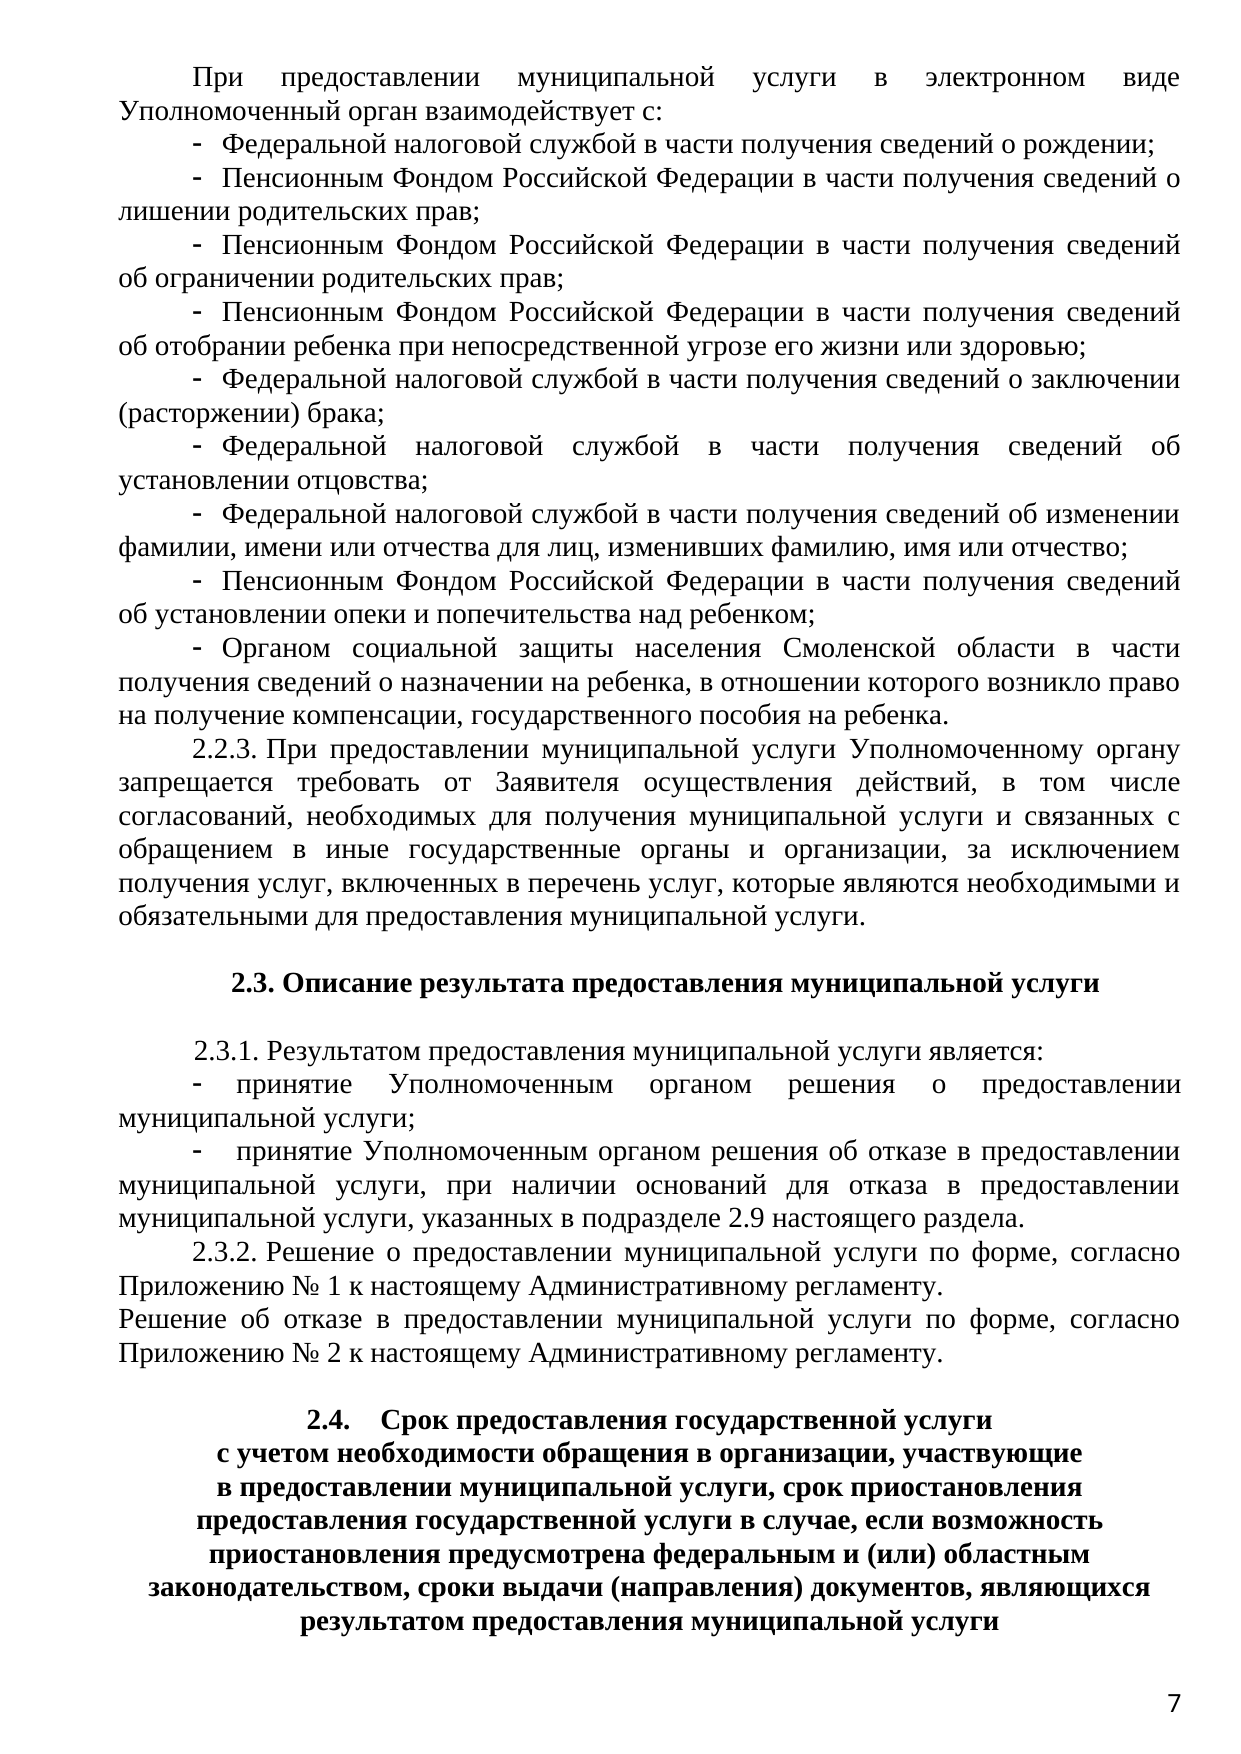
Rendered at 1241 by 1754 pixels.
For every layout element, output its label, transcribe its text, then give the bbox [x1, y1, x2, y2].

list Пенсионным Фондом Российской Федерации в части получения сведений об отобрании ребенка при непосредственной угрозе его жизни или здоровью; [118, 294, 1181, 361]
list 2.3.1. Результатом предоставления муниципальной услуги является: [118, 1033, 1181, 1066]
list Федеральной налоговой службой в части получения сведений о заключении (расторжении) брака; [118, 361, 1181, 428]
list Федеральной налоговой службой в части получения сведений о рождении; [118, 126, 1181, 160]
list Пенсионным Фондом Российской Федерации в части получения сведений об установлении опеки и попечительства над ребенком; [118, 563, 1181, 630]
text 2.3. Описание результата предоставления муниципальной услуги [149, 966, 1181, 999]
list Федеральной налоговой службой в части получения сведений об изменении фамилии, имени или отчества для лиц, изменивших фамилию, имя или отчество; [118, 496, 1181, 563]
list с учетом необходимости обращения в организации, участвующие [118, 1435, 1181, 1469]
list принятие Уполномоченным органом решения о предоставлении муниципальной услуги; [118, 1066, 1181, 1133]
list Решение о предоставлении муниципальной услуги по форме, согласно Приложению № 1 к настоящему Административному регламенту. [118, 1234, 1181, 1301]
list в предоставлении муниципальной услуги, срок приостановления предоставления государственной услуги в случае, если возможность приостановления предусмотрена федеральным и (или) областным законодательством, сроки выдачи (направления) документов, являющихся результатом предоставления муниципальной услуги [118, 1469, 1181, 1637]
list Срок предоставления государственной услуги [118, 1402, 1181, 1435]
list Пенсионным Фондом Российской Федерации в части получения сведений о лишении родительских прав; [118, 160, 1181, 227]
list При предоставлении муниципальной услуги Уполномоченному органу запрещается требовать от Заявителя осуществления действий, в том числе согласований, необходимых для получения муниципальной услуги и связанных с обращением в иные государственные органы и организации, за исключением получения услуг, включенных в перечень услуг, которые являются необходимыми и обязательными для предоставления муниципальной услуги. [118, 731, 1181, 932]
list Пенсионным Фондом Российской Федерации в части получения сведений об ограничении родительских прав; [118, 227, 1181, 294]
list принятие Уполномоченным органом решения об отказе в предоставлении муниципальной услуги, при наличии оснований для отказа в предоставлении муниципальной услуги, указанных в подразделе 2.9 настоящего раздела. [118, 1133, 1181, 1234]
text Решение об отказе в предоставлении муниципальной услуги по форме, согласно Приложению № 2 к настоящему Административному регламенту. [118, 1301, 1181, 1368]
list Органом социальной защиты населения Смоленской области в части получения сведений о назначении на ребенка, в отношении которого возникло право на получение компенсации, государственного пособия на ребенка. [118, 630, 1181, 731]
text При предоставлении муниципальной услуги в электронном виде Уполномоченный орган взаимодействует с: [118, 59, 1181, 126]
list Федеральной налоговой службой в части получения сведений об установлении отцовства; [118, 428, 1181, 496]
